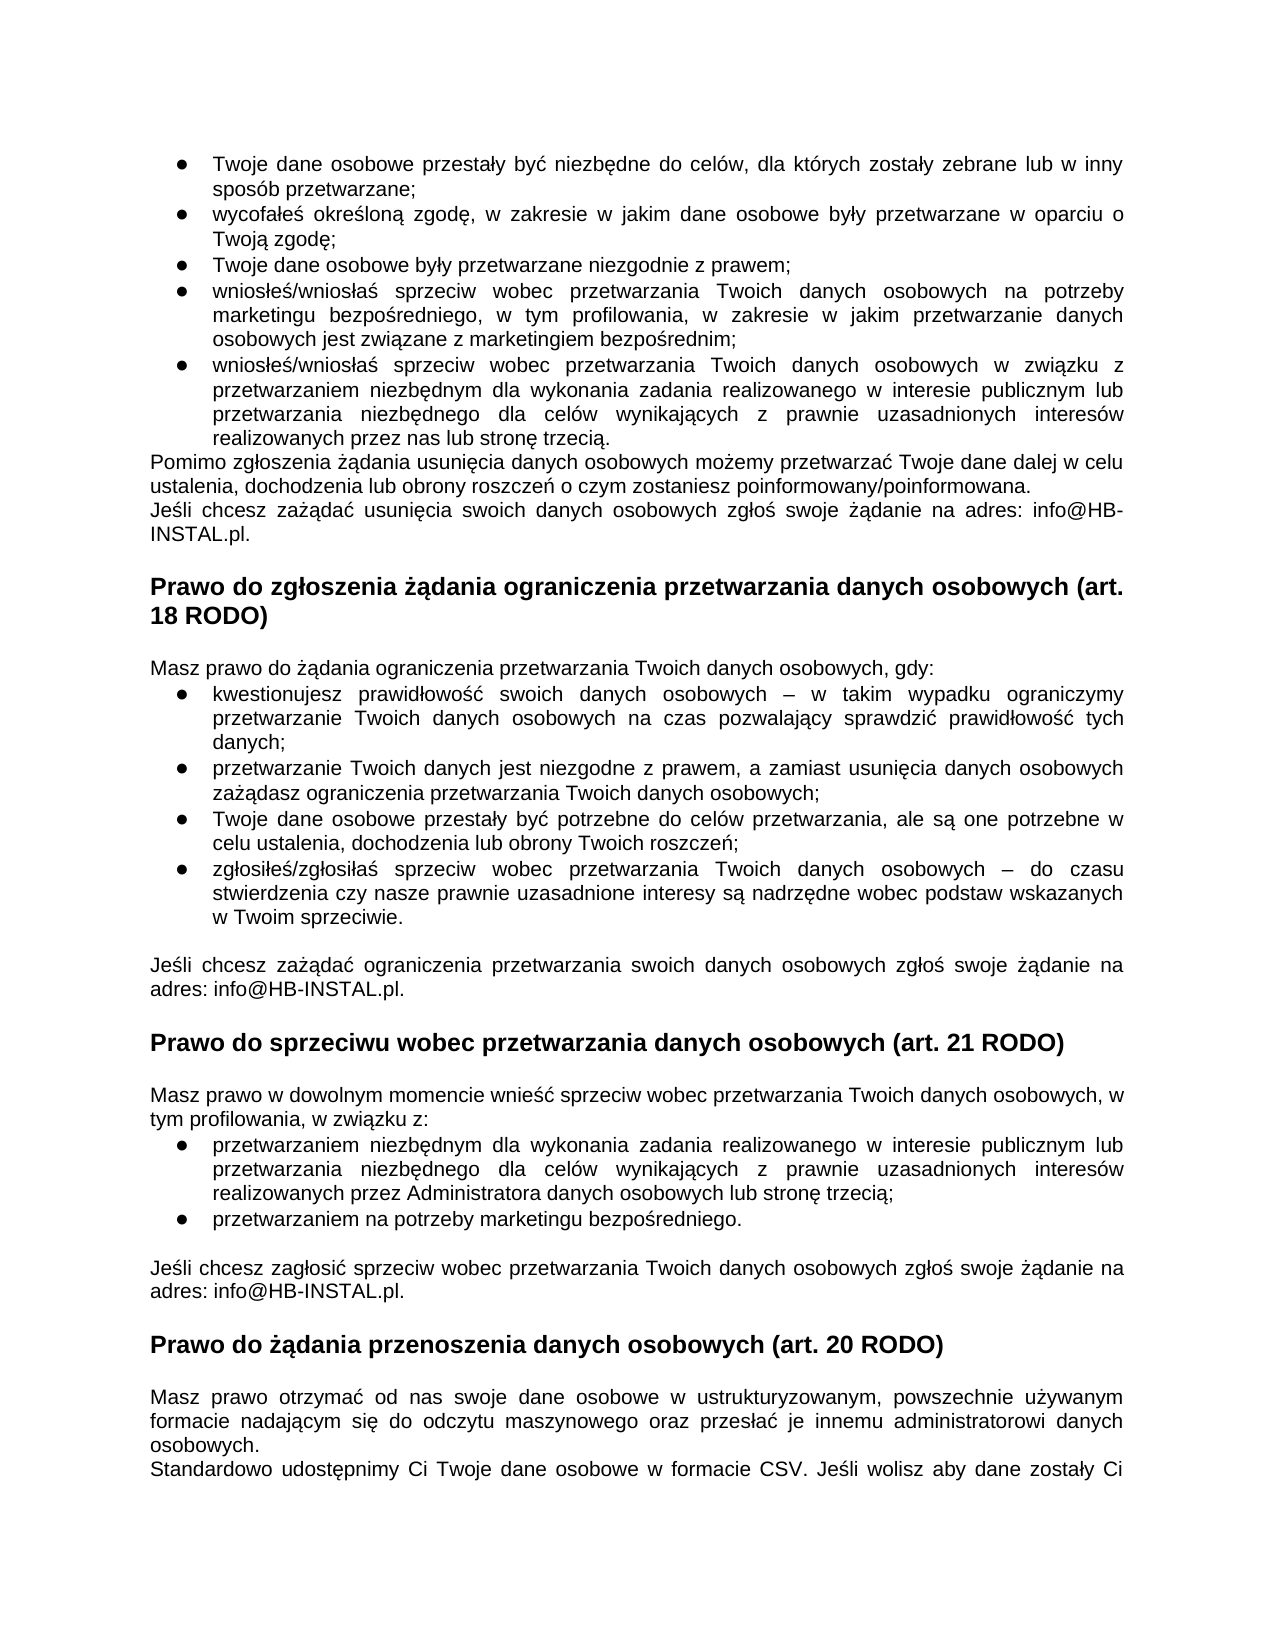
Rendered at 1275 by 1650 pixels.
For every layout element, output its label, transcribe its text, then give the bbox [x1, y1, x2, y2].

text Masz prawo do żądania ograniczenia przetwarzania Twoich danych osobowych, gdy: [150, 656, 1125, 680]
text Jeśli chcesz zagłosić sprzeciw wobec przetwarzania Twoich danych osobowych zgłoś swoje żądanie na adres: info@HB-INSTAL.pl. [150, 1255, 1125, 1303]
list wniosłeś/wniosłaś sprzeciw wobec przetwarzania Twoich danych osobowych na potrzeby marketingu bezpośredniego, w tym profilowania, w zakresie w jakim przetwarzanie danych osobowych jest związane z marketingiem bezpośrednim; [175, 277, 1125, 351]
text Masz prawo otrzymać od nas swoje dane osobowe w ustrukturyzowanym, powszechnie używanym formacie nadającym się do odczytu maszynowego oraz przesłać je innemu administratorowi danych osobowych. [150, 1385, 1125, 1457]
text Jeśli chcesz zażądać usunięcia swoich danych osobowych zgłoś swoje żądanie na adres: info@HB-INSTAL.pl. [150, 497, 1125, 545]
list Twoje dane osobowe były przetwarzane niezgodnie z prawem; [175, 251, 1125, 277]
text Masz prawo w dowolnym momencie wnieść sprzeciw wobec przetwarzania Twoich danych osobowych, w tym profilowania, w związku z: [150, 1083, 1125, 1131]
list wniosłeś/wniosłaś sprzeciw wobec przetwarzania Twoich danych osobowych w związku z przetwarzaniem niezbędnym dla wykonania zadania realizowanego w interesie publicznym lub przetwarzania niezbędnego dla celów wynikających z prawnie uzasadnionych interesów realizowanych przez nas lub stronę trzecią. [175, 351, 1125, 449]
subtitle Prawo do zgłoszenia żądania ograniczenia przetwarzania danych osobowych (art. 18 RODO) [150, 572, 1125, 629]
list przetwarzaniem na potrzeby marketingu bezpośredniego. [175, 1205, 1125, 1231]
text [150, 1457, 1125, 1481]
list zgłosiłeś/zgłosiłaś sprzeciw wobec przetwarzania Twoich danych osobowych – do czasu stwierdzenia czy nasze prawnie uzasadnione interesy są nadrzędne wobec podstaw wskazanych w Twoim sprzeciwie. [175, 855, 1125, 929]
text Jeśli chcesz zażądać ograniczenia przetwarzania swoich danych osobowych zgłoś swoje żądanie na adres: info@HB-INSTAL.pl. [150, 953, 1125, 1001]
subtitle Prawo do sprzeciwu wobec przetwarzania danych osobowych (art. 21 RODO) [150, 1027, 1125, 1056]
list kwestionujesz prawidłowość swoich danych osobowych – w takim wypadku ograniczymy przetwarzanie Twoich danych osobowych na czas pozwalający sprawdzić prawidłowość tych danych; [175, 680, 1125, 754]
list Twoje dane osobowe przestały być potrzebne do celów przetwarzania, ale są one potrzebne w celu ustalenia, dochodzenia lub obrony Twoich roszczeń; [175, 804, 1125, 855]
list wycofałeś określoną zgodę, w zakresie w jakim dane osobowe były przetwarzane w oparciu o Twoją zgodę; [175, 200, 1125, 251]
list przetwarzanie Twoich danych jest niezgodne z prawem, a zamiast usunięcia danych osobowych zażądasz ograniczenia przetwarzania Twoich danych osobowych; [175, 754, 1125, 804]
list Twoje dane osobowe przestały być niezbędne do celów, dla których zostały zebrane lub w inny sposób przetwarzane; [175, 150, 1125, 200]
subtitle Prawo do żądania przenoszenia danych osobowych (art. 20 RODO) [150, 1330, 1125, 1358]
text Pomimo zgłoszenia żądania usunięcia danych osobowych możemy przetwarzać Twoje dane dalej w celu ustalenia, dochodzenia lub obrony roszczeń o czym zostaniesz poinformowany/poinformowana. [150, 449, 1125, 497]
list przetwarzaniem niezbędnym dla wykonania zadania realizowanego w interesie publicznym lub przetwarzania niezbędnego dla celów wynikających z prawnie uzasadnionych interesów realizowanych przez Administratora danych osobowych lub stronę trzecią; [175, 1131, 1125, 1205]
